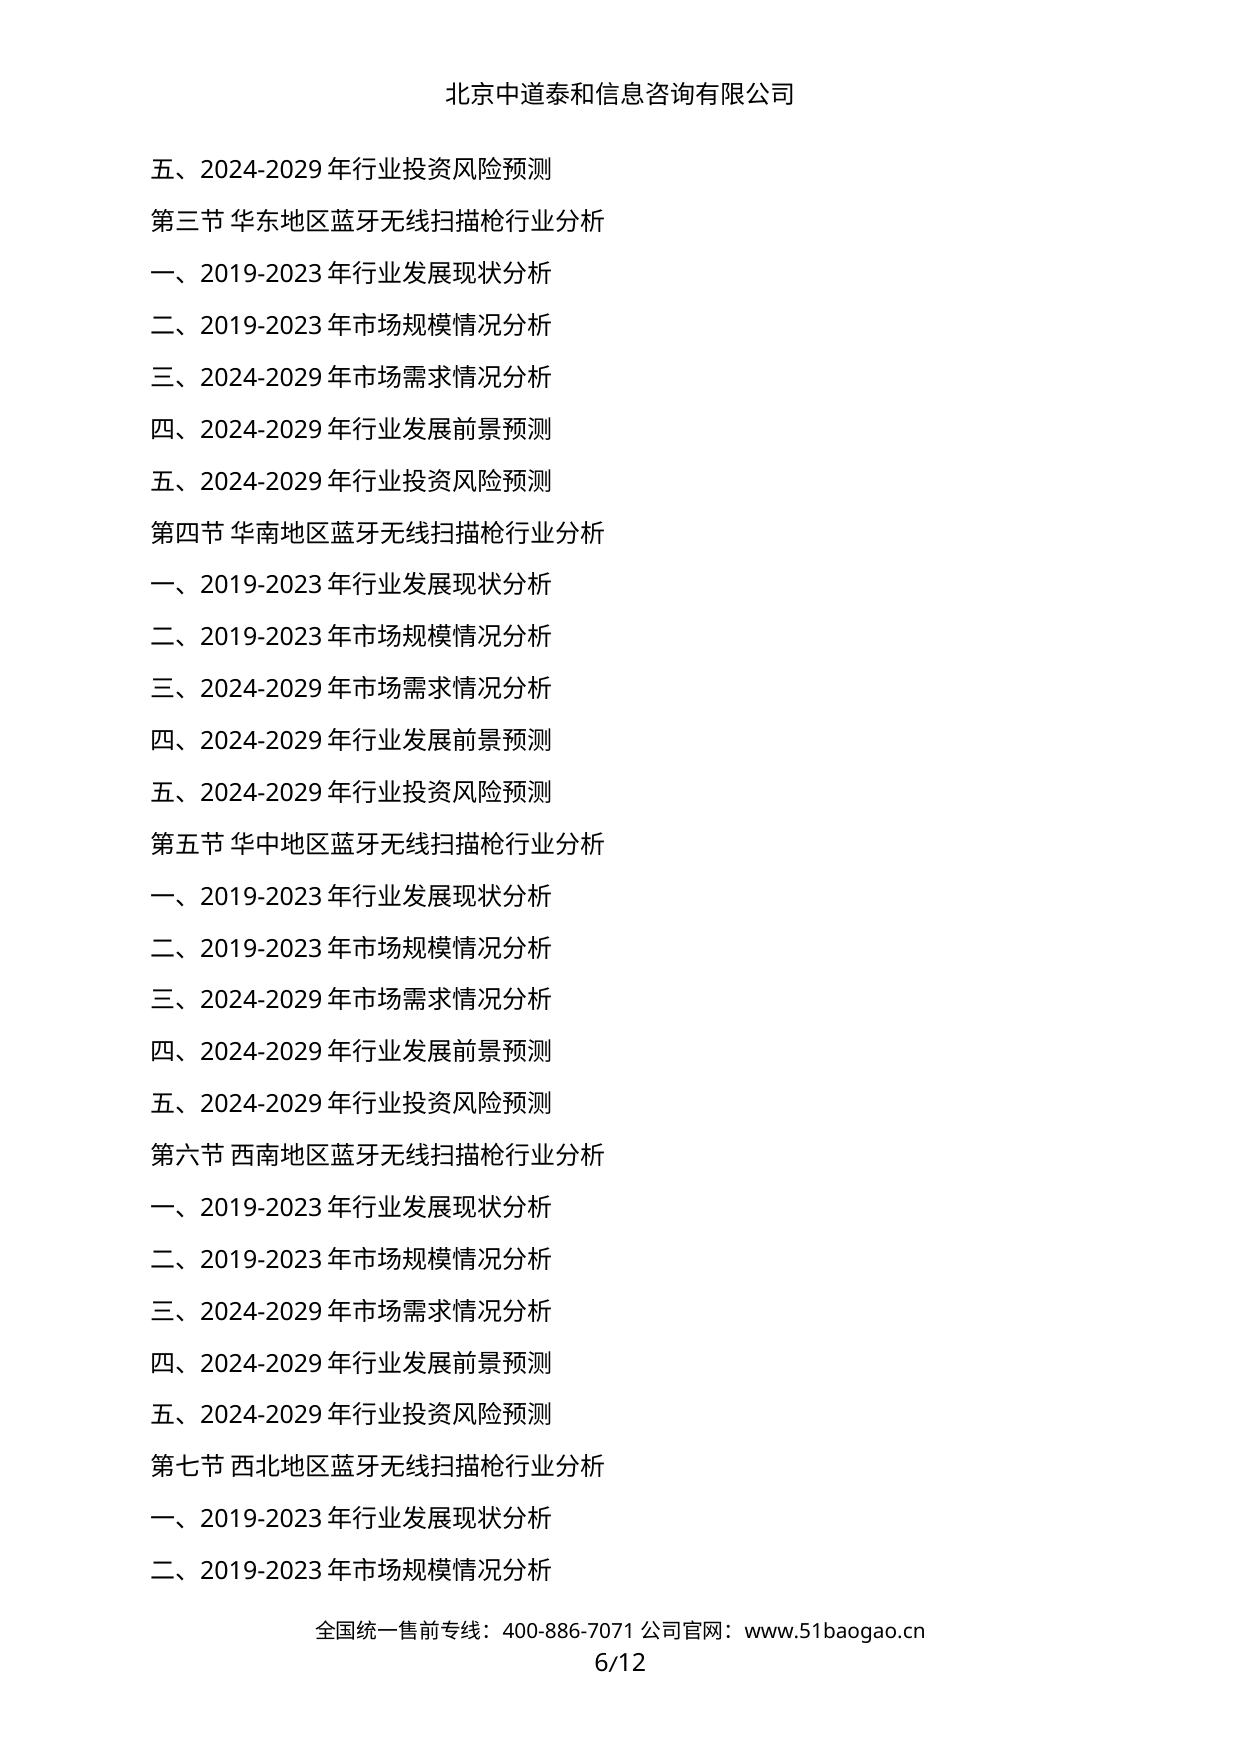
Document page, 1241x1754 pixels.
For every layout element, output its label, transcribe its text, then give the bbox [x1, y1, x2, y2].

text 三、2024-2029年市场需求情况分析 [150, 357, 1090, 394]
text 三、2024-2029年市场需求情况分析 [150, 669, 1090, 705]
text 四、2024-2029年行业发展前景预测 [150, 1343, 1090, 1379]
text 二、2019-2023年市场规模情况分析 [150, 617, 1090, 653]
text 一、2019-2023年行业发展现状分析 [150, 565, 1090, 601]
text 一、2019-2023年行业发展现状分析 [150, 1187, 1090, 1224]
text 第三节 华东地区蓝牙无线扫描枪行业分析 [150, 202, 1090, 238]
text 二、2019-2023年市场规模情况分析 [150, 1551, 1090, 1587]
text 五、2024-2029年行业投资风险预测 [150, 1084, 1090, 1120]
text 四、2024-2029年行业发展前景预测 [150, 409, 1090, 446]
text 五、2024-2029年行业投资风险预测 [150, 1395, 1090, 1431]
text 三、2024-2029年市场需求情况分析 [150, 980, 1090, 1016]
text 第六节 西南地区蓝牙无线扫描枪行业分析 [150, 1136, 1090, 1172]
text 五、2024-2029年行业投资风险预测 [150, 461, 1090, 497]
text 四、2024-2029年行业发展前景预测 [150, 1032, 1090, 1068]
text 五、2024-2029年行业投资风险预测 [150, 150, 1090, 186]
text 一、2019-2023年行业发展现状分析 [150, 876, 1090, 912]
text 五、2024-2029年行业投资风险预测 [150, 772, 1090, 809]
text 二、2019-2023年市场规模情况分析 [150, 1239, 1090, 1276]
text 第七节 西北地区蓝牙无线扫描枪行业分析 [150, 1447, 1090, 1483]
text 四、2024-2029年行业发展前景预测 [150, 721, 1090, 757]
text 三、2024-2029年市场需求情况分析 [150, 1291, 1090, 1327]
text 二、2019-2023年市场规模情况分析 [150, 928, 1090, 964]
text 一、2019-2023年行业发展现状分析 [150, 254, 1090, 290]
text 第五节 华中地区蓝牙无线扫描枪行业分析 [150, 824, 1090, 861]
text 第四节 华南地区蓝牙无线扫描枪行业分析 [150, 513, 1090, 549]
text 二、2019-2023年市场规模情况分析 [150, 306, 1090, 342]
text 一、2019-2023年行业发展现状分析 [150, 1499, 1090, 1535]
